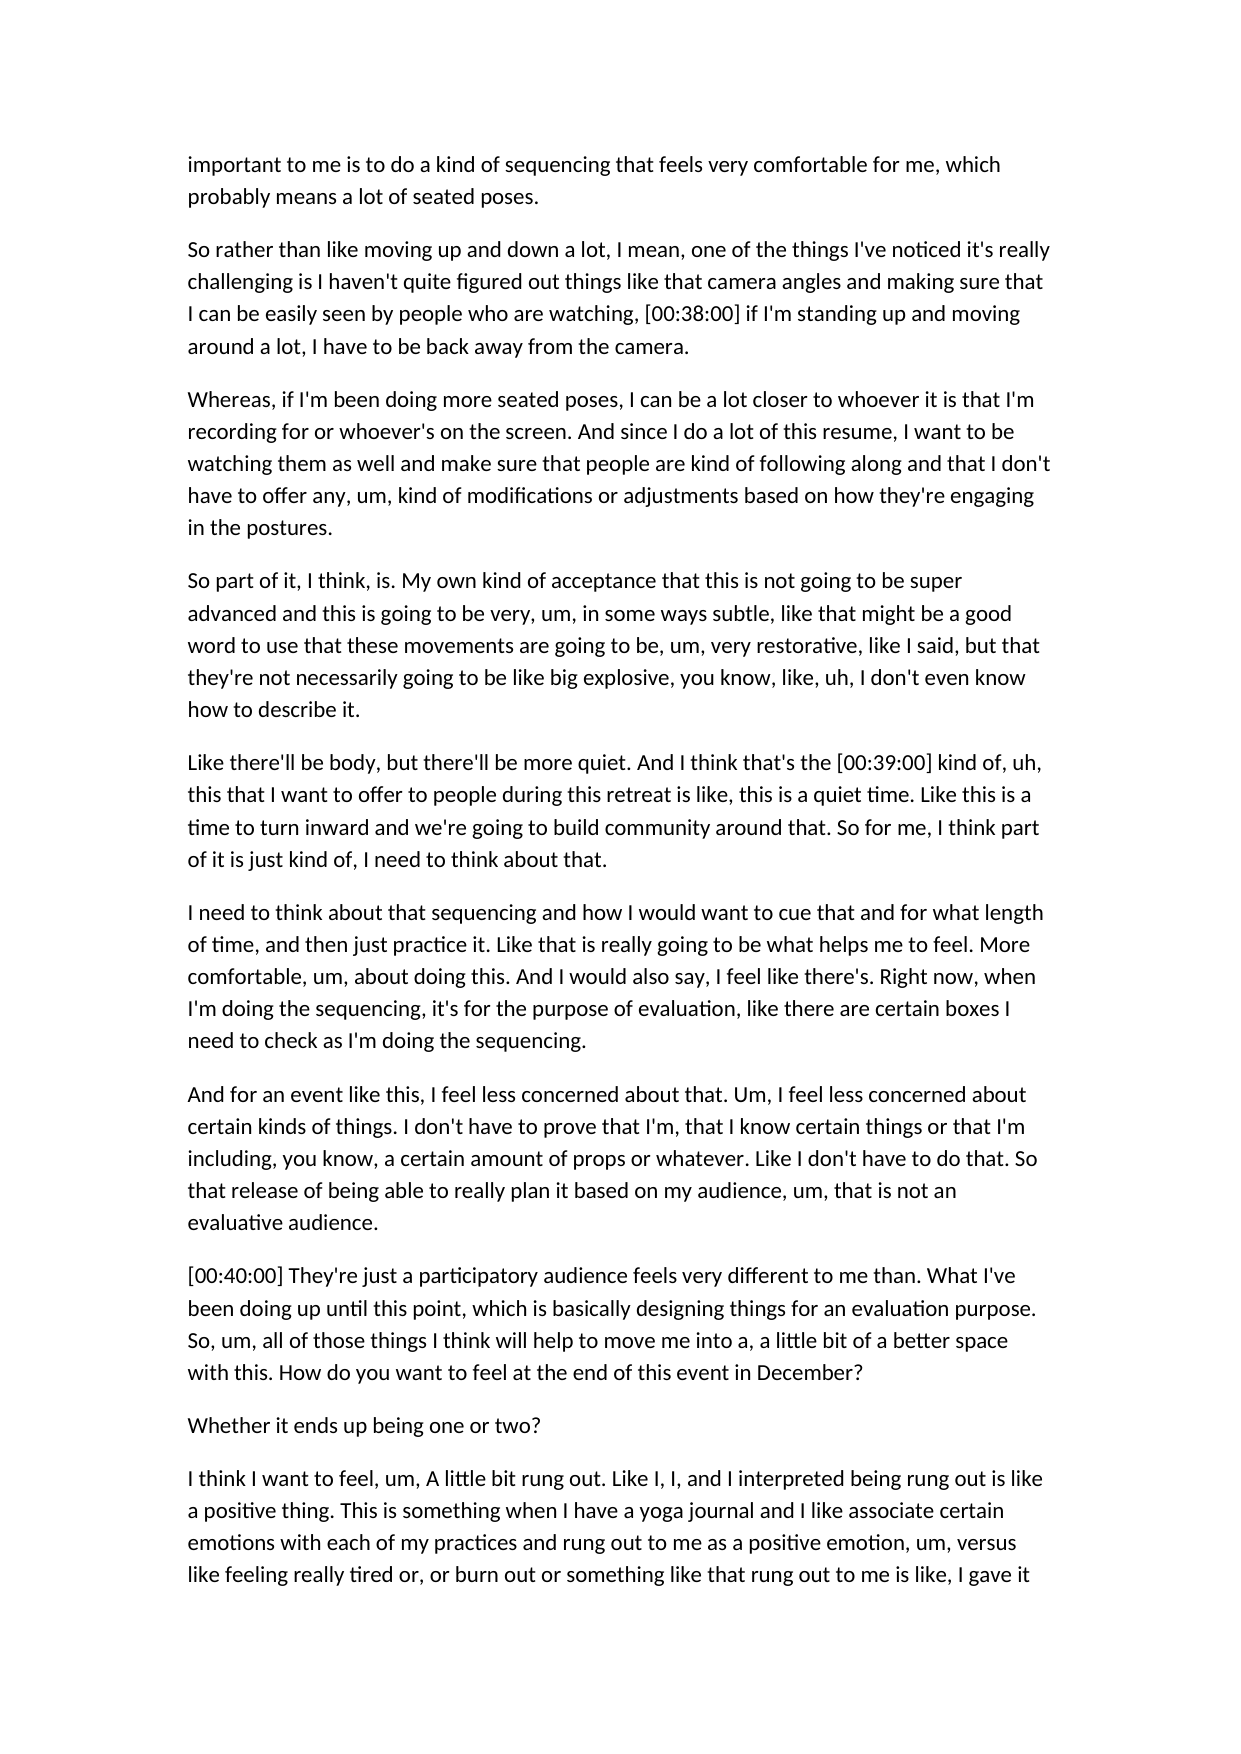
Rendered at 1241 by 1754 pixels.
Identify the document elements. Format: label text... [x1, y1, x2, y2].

text And for an event like this, I feel less concerned about that. Um, I feel less concerned about certain kinds of things. I don't have to prove that I'm, that I know certain things or that I'm including, you know, a certain amount of props or whatever. Like I don't have to do that. So that release of being able to really plan it based on my audience, um, that is not an evaluative audience. [187, 1080, 1053, 1236]
text [00:40:00] They're just a participatory audience feels very different to me than. What I've been doing up until this point, which is basically designing things for an evaluation purpose. So, um, all of those things I think will help to move me into a, a little bit of a better space with this. How do you want to feel at the end of this event in December? [187, 1261, 1053, 1386]
text Whether it ends up being one or two? [187, 1411, 1053, 1439]
text So rather than like moving up and down a lot, I mean, one of the things I've noticed it's really challenging is I haven't quite figured out things like that camera angles and making sure that I can be easily seen by people who are watching, [00:38:00] if I'm standing up and moving around a lot, I have to be back away from the camera. [187, 235, 1053, 360]
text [187, 150, 1053, 210]
text I need to think about that sequencing and how I would want to cue that and for what length of time, and then just practice it. Like that is really going to be what helps me to feel. More comfortable, um, about doing this. And I would also say, I feel like there's. Right now, when I'm doing the sequencing, it's for the purpose of evaluation, like there are certain boxes I need to check as I'm doing the sequencing. [187, 898, 1053, 1055]
text So part of it, I think, is. My own kind of acceptance that this is not going to be super advanced and this is going to be very, um, in some ways subtle, like that might be a good word to use that these movements are going to be, um, very restorative, like I said, but that they're not necessarily going to be like big explosive, you know, like, uh, I don't even know how to describe it. [187, 567, 1053, 723]
text Like there'll be body, but there'll be more quiet. And I think that's the [00:39:00] kind of, uh, this that I want to offer to people during this retreat is like, this is a quiet time. Like this is a time to turn inward and we're going to build community around that. So for me, I think part of it is just kind of, I need to think about that. [187, 748, 1053, 873]
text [187, 1464, 1053, 1589]
text Whereas, if I'm been doing more seated poses, I can be a lot closer to whoever it is that I'm recording for or whoever's on the screen. And since I do a lot of this resume, I want to be watching them as well and make sure that people are kind of following along and that I don't have to offer any, um, kind of modifications or adjustments based on how they're engaging in the postures. [187, 385, 1053, 542]
